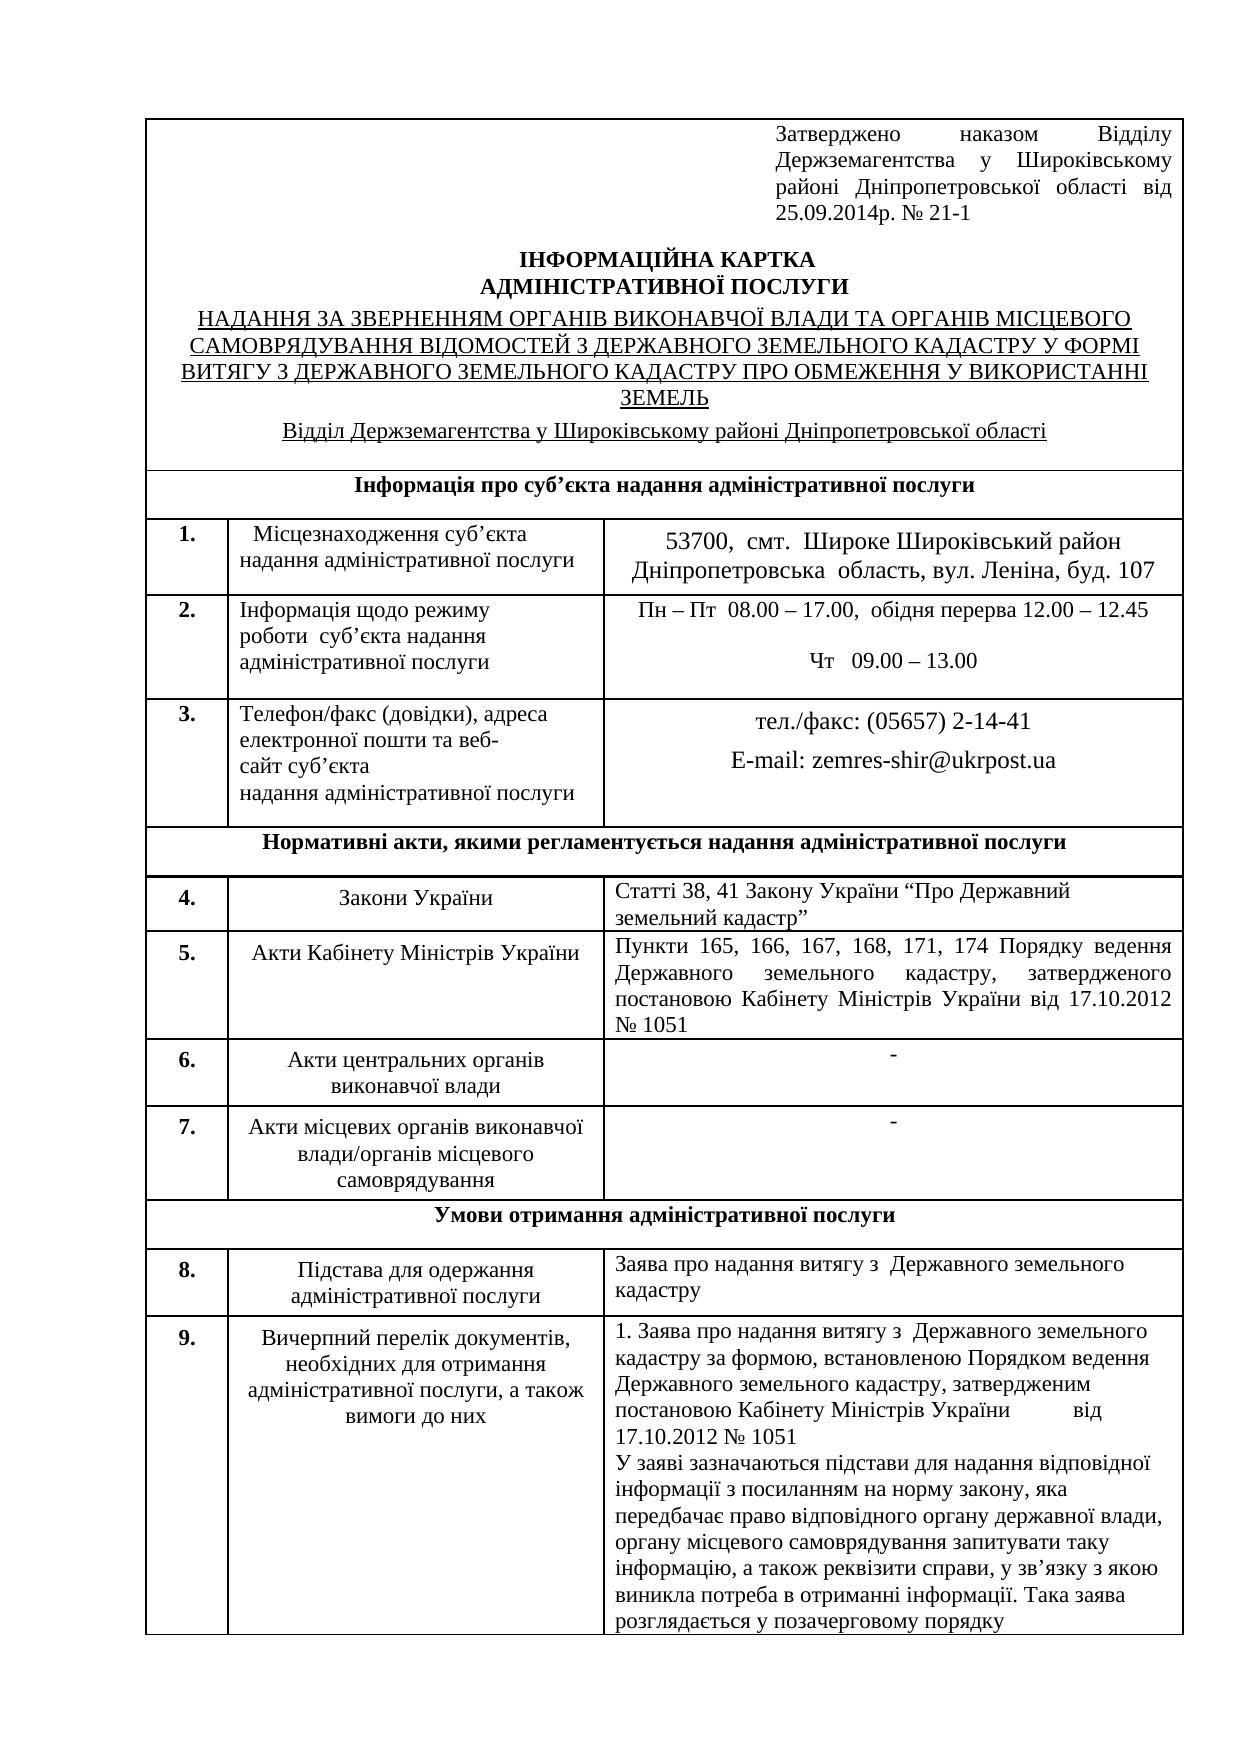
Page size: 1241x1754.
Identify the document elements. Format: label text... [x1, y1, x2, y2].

table_cell Інформація щодо режиму роботи суб’єкта надання адміністративної послуги [229, 596, 603, 698]
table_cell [229, 1317, 603, 1633]
table_cell 7. [147, 1107, 227, 1199]
table_cell Акти Кабінету Міністрів України [229, 932, 603, 1038]
table_cell Акти центральних органів виконавчої влади [229, 1040, 603, 1105]
table_cell 1. [147, 520, 227, 594]
table_cell тел./факс: (05657) 2-14-41 E-mail: zemres-shir@ukrpost.ua [605, 700, 1182, 826]
table_cell Статті 38, 41 Закону України “Про Державний земельний кадастр” [605, 878, 1182, 930]
table_cell 5. [147, 932, 227, 1038]
table_cell Телефон/факс (довідки), адреса електронної пошти та веб-сайт суб’єкта надання адміністративної послуги [229, 700, 603, 826]
table_cell Пункти 165, 166, 167, 168, 171, 174 Порядку ведення Державного земельного кадастру, затвердженого постановою Кабінету Міністрів України від 17.10.2012 № 1051 [605, 932, 1182, 1038]
table_header Затверджено наказом Відділу Держземагентства у Широківському районі Дніпропетровської області від 25.09.2014р. № 21-1 ІНФОРМАЦІЙНА КАРТКА АДМІНІСТРАТИВНОЇ ПОСЛУГИ НАДАННЯ ЗА ЗВЕРНЕННЯМ ОРГАНІВ ВИКОНАВЧОЇ ВЛАДИ ТА ОРГАНІВ МІСЦЕВОГО САМОВРЯДУВАННЯ ВІДОМОСТЕЙ З ДЕРЖАВНОГО ЗЕМЕЛЬНОГО КАДАСТРУ У ФОРМІ ВИТЯГУ З ДЕРЖАВНОГО ЗЕМЕЛЬНОГО КАДАСТРУ ПРО ОБМЕЖЕННЯ У ВИКОРИСТАННІ ЗЕМЕЛЬ Відділ Держземагентства у Широківському районі Дніпропетровської області [147, 120, 1182, 470]
table_cell Закони України [229, 878, 603, 930]
table_cell Умови отримання адміністративної послуги [147, 1201, 1182, 1248]
table_cell Нормативні акти, якими регламентується надання адміністративної послуги [147, 828, 1182, 875]
table_cell Інформація про суб’єкта надання адміністративної послуги [147, 471, 1182, 518]
table_cell Пн – Пт 08.00 – 17.00, обідня перерва 12.00 – 12.45 Чт 09.00 – 13.00 [605, 596, 1182, 698]
table_cell 9. [147, 1317, 227, 1633]
table_cell 53700, смт. Широке Широківський район Дніпропетровська область, вул. Леніна, буд. 107 [605, 520, 1182, 594]
table_cell - [605, 1040, 1182, 1105]
table_cell 6. [147, 1040, 227, 1105]
table_cell - [605, 1107, 1182, 1199]
table_cell Підстава для одержання адміністративної послуги [229, 1250, 603, 1315]
table_cell Місцезнаходження суб’єкта надання адміністративної послуги [229, 520, 603, 594]
table_cell Акти місцевих органів виконавчої влади/органів місцевого самоврядування [229, 1107, 603, 1199]
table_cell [605, 1317, 1182, 1633]
table_cell 8. [147, 1250, 227, 1315]
table_cell 2. [147, 596, 227, 698]
table_cell 4. [147, 878, 227, 930]
table_cell 3. [147, 700, 227, 826]
table_cell Заява про надання витягу з Державного земельного кадастру [605, 1250, 1182, 1315]
